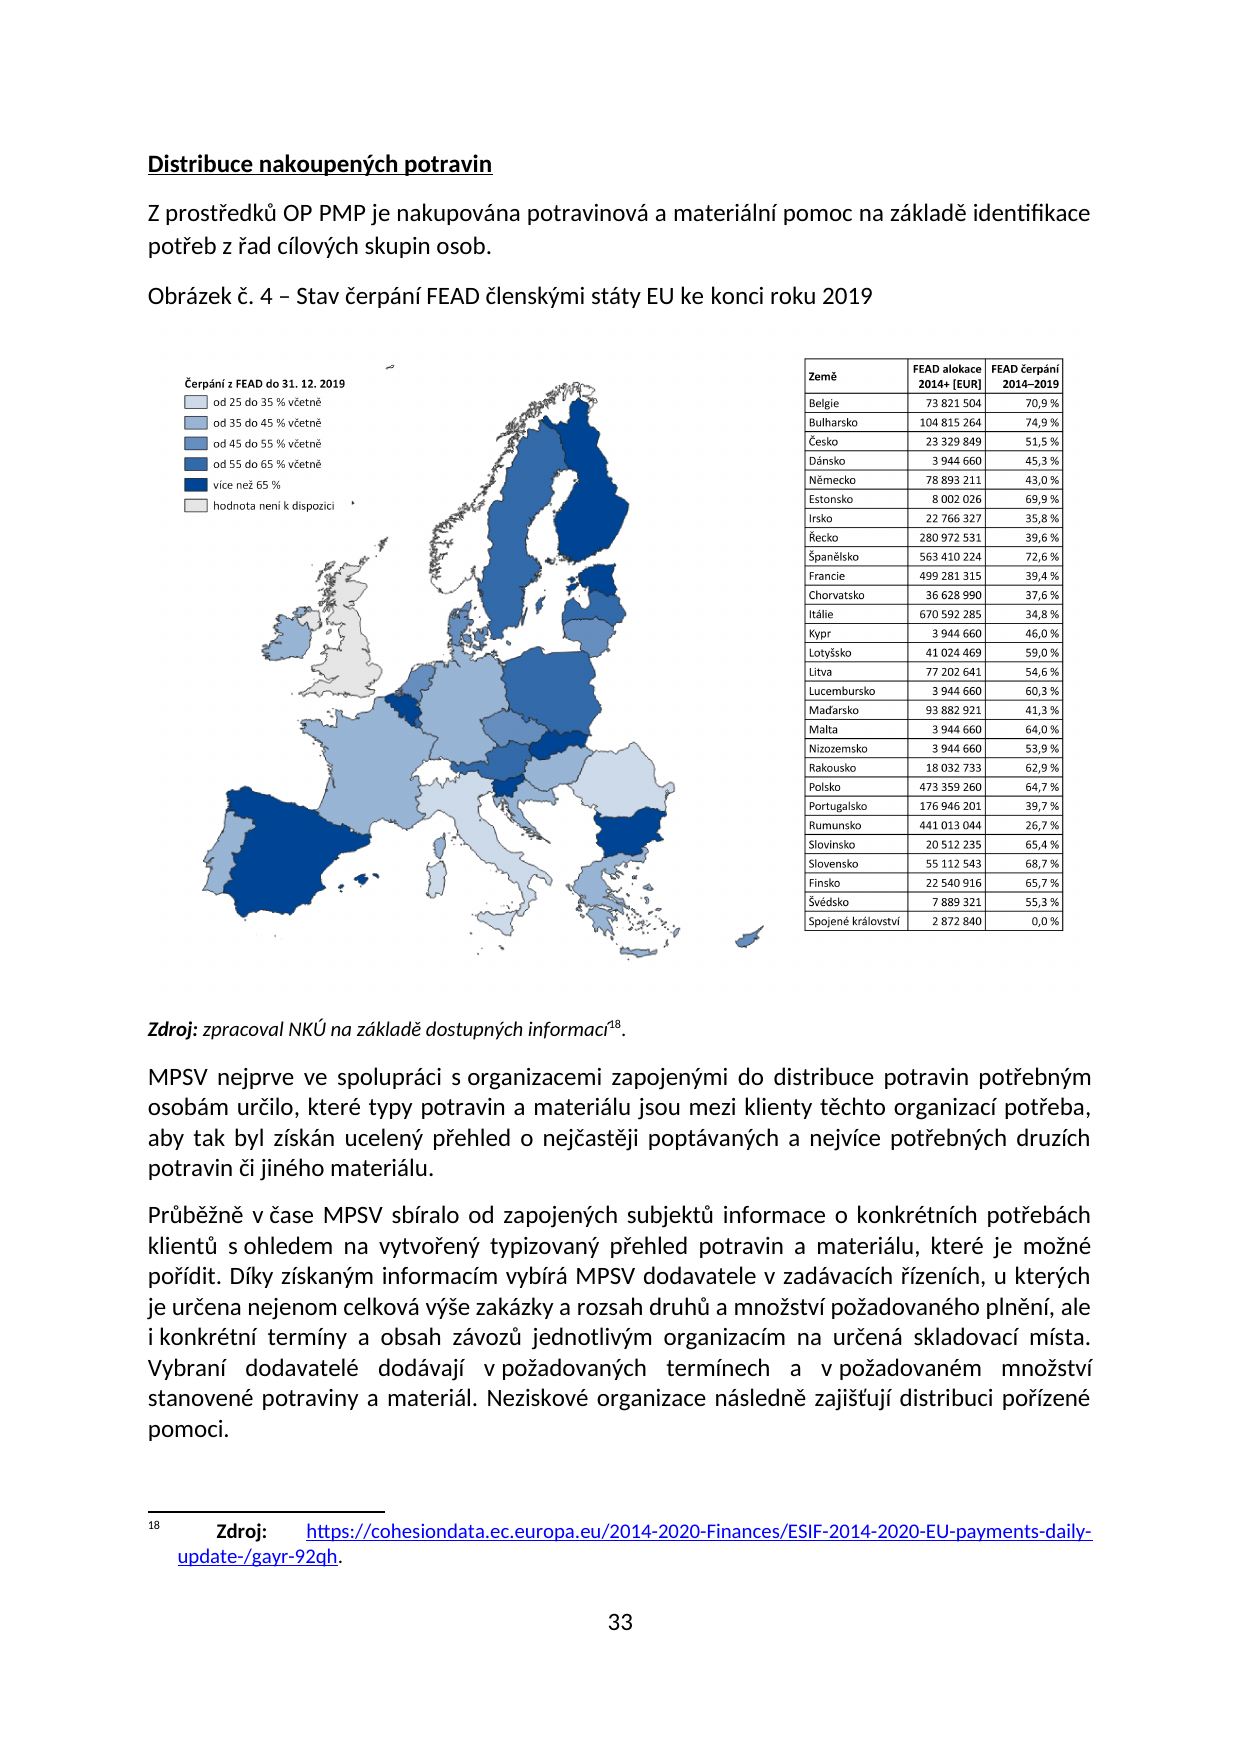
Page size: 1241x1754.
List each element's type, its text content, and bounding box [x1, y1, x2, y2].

text Obrázek č. 4 – Stav čerpání FEAD členskými státy EU ke konci roku 2019 [148, 280, 1092, 310]
text MPSV nejprve ve spolupráci s organizacemi zapojenými do distribuce potravin potřebným osobám určilo, které typy potravin a materiálu jsou mezi klienty těchto organizací potřeba, aby tak byl získán ucelený přehled o nejčastěji poptávaných a nejvíce potřebných druzích potravin či jiného materiálu. [148, 1061, 1092, 1183]
text Zdroj: zpracoval NKÚ na základě dostupných informací. [148, 1017, 1092, 1042]
text Z prostředků OP PMP je nakupována potravinová a materiální pomoc na základě identifikace potřeb z řad cílových skupin osob. [148, 197, 1092, 261]
text Distribuce nakoupených potravin [148, 148, 1092, 178]
picture [147, 329, 1093, 998]
text Průběžně v čase MPSV sbíralo od zapojených subjektů informace o konkrétních potřebách klientů s ohledem na vytvořený typizovaný přehled potravin a materiálu, které je možné pořídit. Díky získaným informacím vybírá MPSV dodavatele v zadávacích řízeních, u kterých je určena nejenom celková výše zakázky a rozsah druhů a množství požadovaného plnění, ale i konkrétní termíny a obsah závozů jednotlivým organizacím na určená skladovací místa. Vybraní dodavatelé dodávají v požadovaných termínech a v požadovaném množství stanovené potraviny a materiál. Neziskové organizace následně zajišťují distribuci pořízené pomoci. [148, 1199, 1092, 1444]
